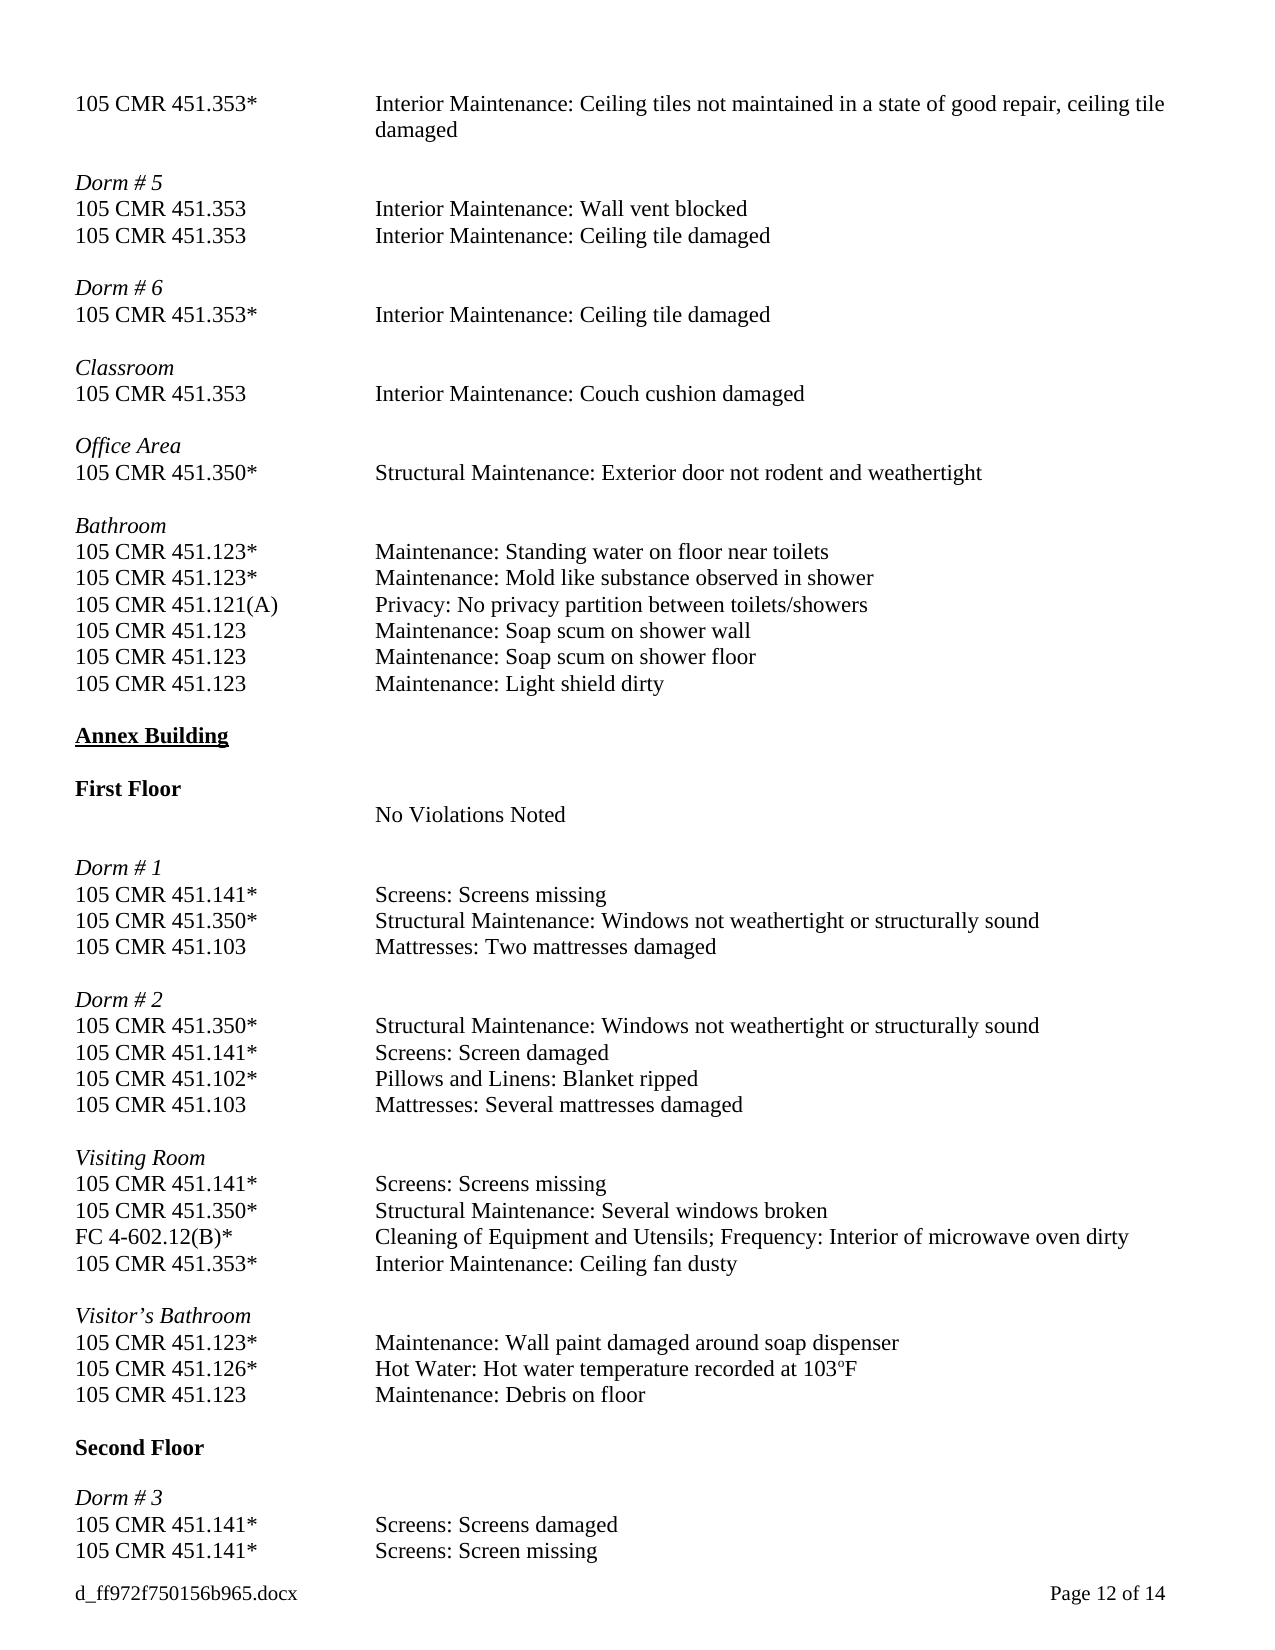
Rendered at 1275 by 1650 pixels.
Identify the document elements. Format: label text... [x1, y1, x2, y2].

text Dorm # 3 [75, 1484, 1200, 1511]
text Dorm # 5 [75, 169, 1200, 195]
text 105 CMR 451.350* Structural Maintenance: Windows not weathertight or structurally sound [75, 907, 1200, 933]
text Office Area [75, 433, 1200, 459]
text Bathroom [75, 512, 1200, 538]
text 105 CMR 451.102* Pillows and Linens: Blanket ripped [75, 1065, 1200, 1091]
text 105 CMR 451.350* Structural Maintenance: Exterior door not rodent and weathertight [75, 459, 1200, 485]
text 105 CMR 451.141* Screens: Screens missing [75, 881, 1200, 907]
text 105 CMR 451.123* Maintenance: Wall paint damaged around soap dispenser [75, 1329, 1200, 1355]
text Dorm # 6 [75, 274, 1200, 301]
text 105 CMR 451.141* Screens: Screens missing [75, 1171, 1200, 1197]
text 105 CMR 451.353 Interior Maintenance: Couch cushion damaged [75, 380, 1200, 406]
text 105 CMR 451.353* Interior Maintenance: Ceiling fan dusty [75, 1249, 1200, 1276]
text 105 CMR 451.123* Maintenance: Mold like substance observed in shower [75, 564, 1200, 591]
text 105 CMR 451.123 Maintenance: Soap scum on shower floor [75, 643, 1200, 670]
text Visiting Room [75, 1144, 1200, 1171]
text 105 CMR 451.353* Interior Maintenance: Ceiling tiles not maintained in a state of good repair, ceiling tile damaged [75, 90, 1200, 143]
text 105 CMR 451.103 Mattresses: Two mattresses damaged [75, 933, 1200, 960]
text No Violations Noted [75, 802, 1200, 828]
text 105 CMR 451.123* Maintenance: Standing water on floor near toilets [75, 538, 1200, 564]
text First Floor [75, 775, 1200, 802]
text 105 CMR 451.123 Maintenance: Debris on floor [75, 1381, 1200, 1408]
text 105 CMR 451.121(A) Privacy: No privacy partition between toilets/showers [75, 591, 1200, 617]
text Visitor’s Bathroom [75, 1302, 1200, 1329]
text 105 CMR 451.350* Structural Maintenance: Several windows broken [75, 1197, 1200, 1223]
text Dorm # 1 [75, 854, 1200, 881]
text 105 CMR 451.141* Screens: Screen missing [75, 1537, 1200, 1563]
text 105 CMR 451.123 Maintenance: Light shield dirty [75, 670, 1200, 696]
text 105 CMR 451.353 Interior Maintenance: Wall vent blocked [75, 195, 1200, 222]
text FC 4-602.12(B)* Cleaning of Equipment and Utensils; Frequency: Interior of microwave oven dirty [75, 1223, 1200, 1249]
text 105 CMR 451.353* Interior Maintenance: Ceiling tile damaged [75, 301, 1200, 327]
text 105 CMR 451.350* Structural Maintenance: Windows not weathertight or structurally sound [75, 1012, 1200, 1039]
text Second Floor [75, 1434, 1200, 1460]
text Classroom [75, 353, 1200, 380]
text 105 CMR 451.126* Hot Water: Hot water temperature recorded at 103oF [75, 1355, 1200, 1381]
text 105 CMR 451.353 Interior Maintenance: Ceiling tile damaged [75, 222, 1200, 248]
text Dorm # 2 [75, 986, 1200, 1012]
text 105 CMR 451.141* Screens: Screen damaged [75, 1039, 1200, 1065]
text 105 CMR 451.123 Maintenance: Soap scum on shower wall [75, 617, 1200, 643]
text 105 CMR 451.103 Mattresses: Several mattresses damaged [75, 1091, 1200, 1118]
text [75, 1511, 1200, 1537]
text Building [75, 722, 1200, 749]
